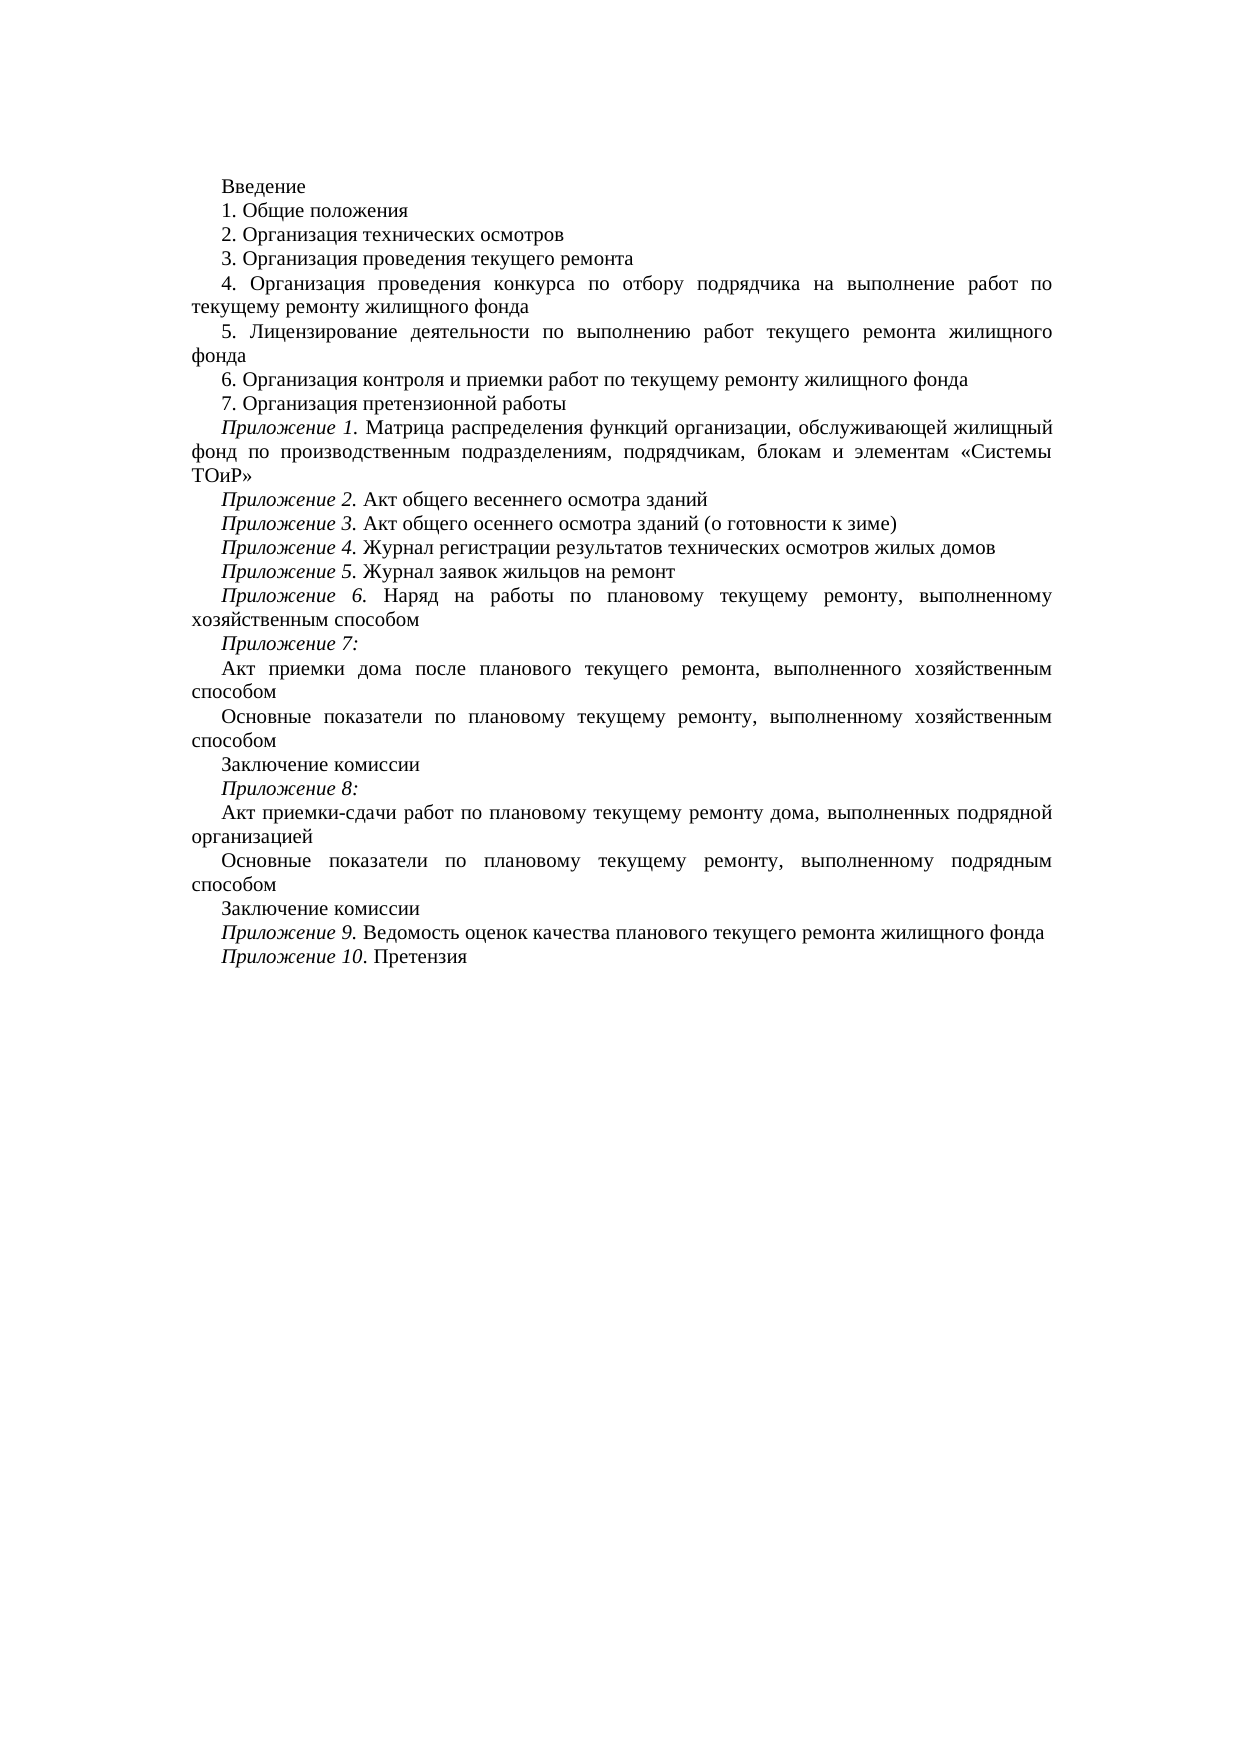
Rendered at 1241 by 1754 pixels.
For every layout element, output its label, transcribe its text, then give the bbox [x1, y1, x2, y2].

text Приложение 9. Ведомость оценок качества планового текущего ремонта жилищного фонда [191, 920, 1053, 944]
text Приложение 6. Наряд на работы по плановому текущему ремонту, выполненному хозяйственным способом [191, 583, 1053, 631]
text 2. Организация технических осмотров [191, 222, 1053, 246]
text 4. Организация проведения конкурса по отбору подрядчика на выполнение работ по текущему ремонту жилищного фонда [191, 270, 1053, 318]
text Основные показатели по плановому текущему ремонту, выполненному подрядным способом [191, 848, 1053, 896]
text Приложение 5. Журнал заявок жильцов на ремонт [191, 559, 1053, 583]
text Акт приемки-сдачи работ по плановому текущему ремонту дома, выполненных подрядной организацией [191, 800, 1053, 848]
text 1. Общие положения [191, 198, 1053, 222]
text Заключение комиссии [191, 752, 1053, 776]
text Приложение 8: [191, 776, 1053, 800]
text 6. Организация контроля и приемки работ по текущему ремонту жилищного фонда [191, 367, 1053, 391]
text 3. Организация проведения текущего ремонта [191, 246, 1053, 270]
text Приложение 3. Акт общего осеннего осмотра зданий (о готовности к зиме) [191, 511, 1053, 535]
text Приложение 4. Журнал регистрации результатов технических осмотров жилых домов [191, 535, 1053, 559]
text 7. Организация претензионной работы [191, 391, 1053, 415]
text Основные показатели по плановому текущему ремонту, выполненному хозяйственным способом [191, 703, 1053, 752]
text Заключение комиссии [191, 896, 1053, 920]
text 5. Лицензирование деятельности по выполнению работ текущего ремонта жилищного фонда [191, 318, 1053, 367]
text Акт приемки дома после планового текущего ремонта, выполненного хозяйственным способом [191, 655, 1053, 703]
text Приложение 2. Акт общего весеннего осмотра зданий [191, 487, 1053, 511]
text Приложение 7: [191, 631, 1053, 655]
text Введение [191, 174, 1053, 198]
text Приложение 10. Претензия [191, 944, 1053, 968]
text Приложение 1. Матрица распределения функций организации, обслуживающей жилищный фонд по производственным подразделениям, подрядчикам, блокам и элементам «Системы ТОиР» [191, 415, 1053, 487]
